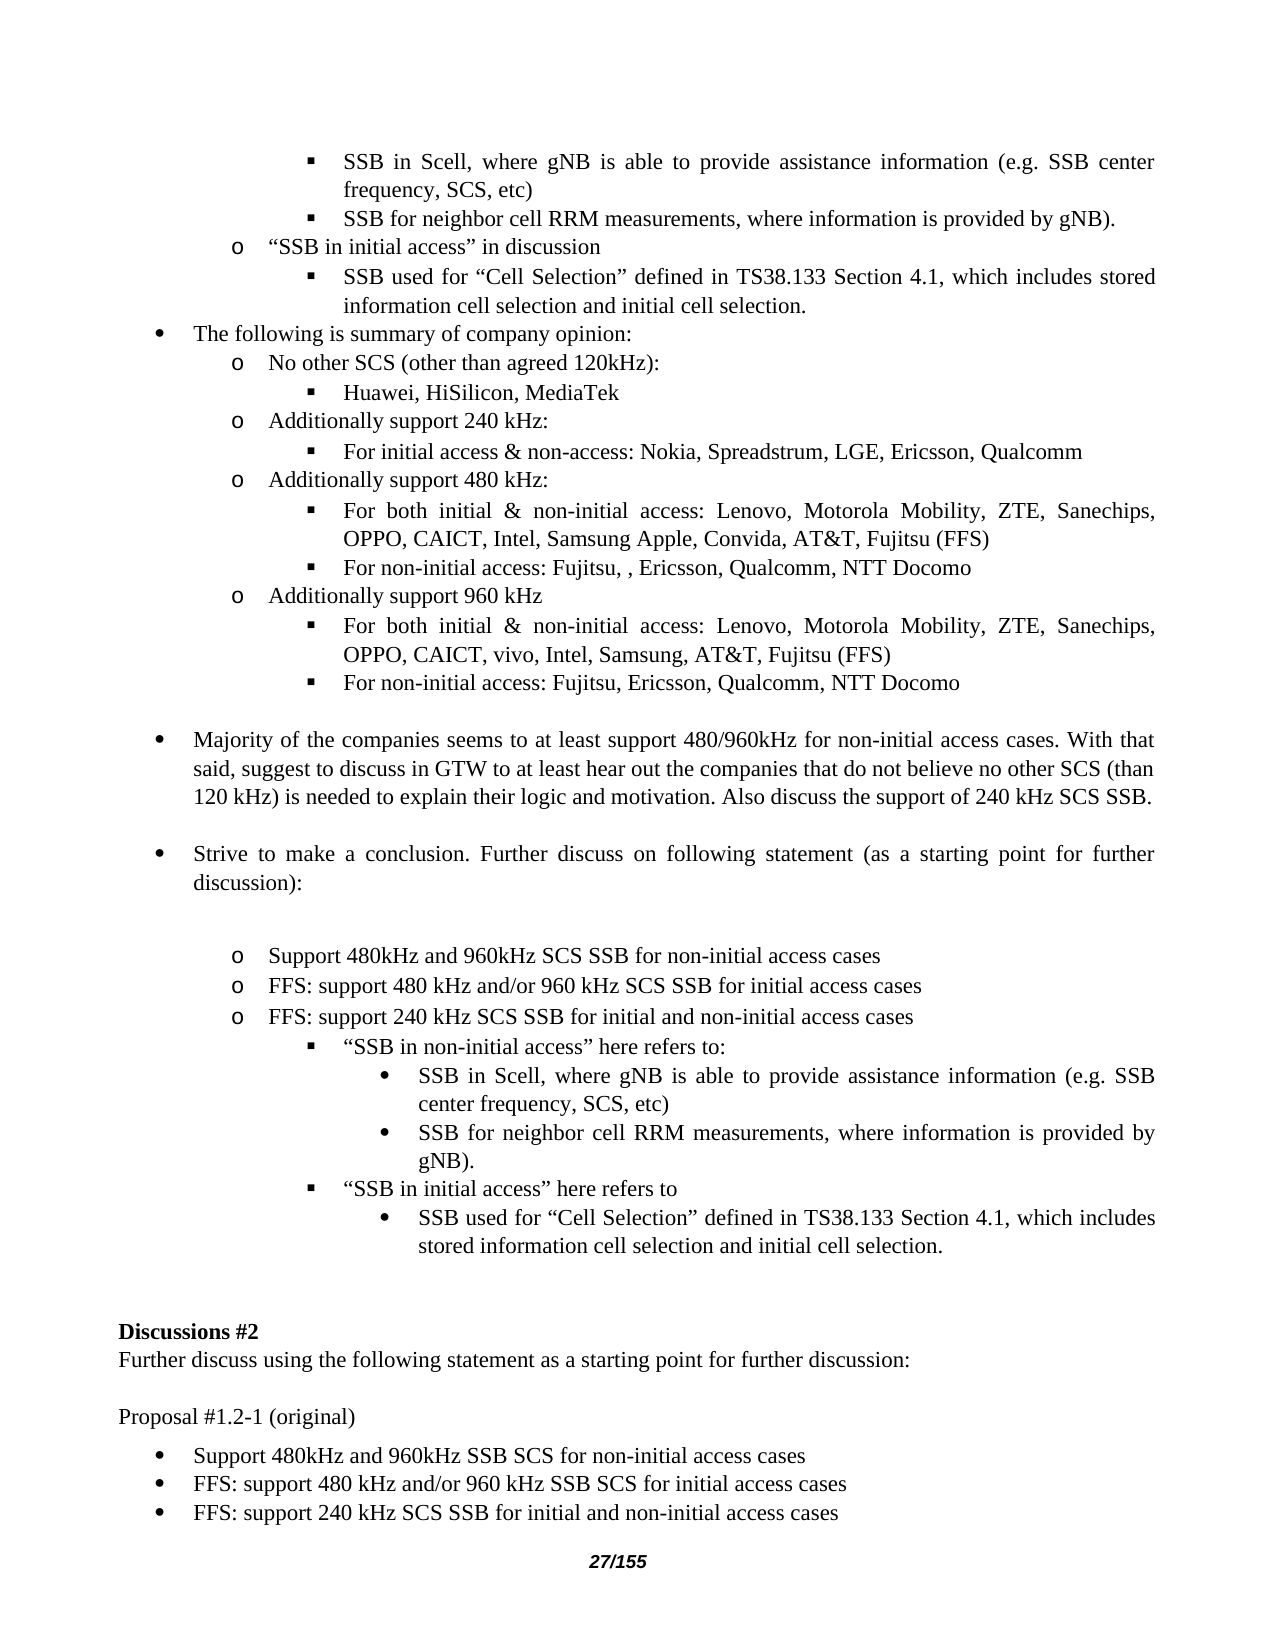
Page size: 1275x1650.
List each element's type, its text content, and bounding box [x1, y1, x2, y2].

list SSB for neighbor cell RRM measurements, where information is provided by gNB). [306, 204, 1157, 231]
list Additionally support 240 kHz: [231, 408, 1157, 436]
list Majority of the companies seems to at least support 480/960kHz for non-initial access cases. With that said, suggest to discuss in GTW to at least hear out the companies that do not believe no other SCS (than 120 kHz) is needed to explain their logic and motivation. Also discuss the support of 240 kHz SCS SSB. [156, 726, 1157, 809]
list Additionally support 960 kHz [231, 582, 1157, 610]
list The following is summary of company opinion: [156, 320, 1157, 347]
list Huawei, HiSilicon, MediaTek [306, 379, 1157, 406]
list “SSB in initial access” here refers to [306, 1176, 1157, 1202]
list FFS: support 240 kHz SCS SSB for initial and non-initial access cases [156, 1499, 1157, 1525]
list For initial access & non-access: Nokia, Spreadstrum, LGE, Ericsson, Qualcomm [306, 438, 1157, 464]
text Further discuss using the following statement as a starting point for further discussion: [118, 1346, 1157, 1372]
list Strive to make a conclusion. Further discuss on following statement (as a starting point for further discussion): [156, 840, 1157, 895]
list SSB used for “Cell Selection” defined in TS38.133 Section 4.1, which includes stored information cell selection and initial cell selection. [306, 263, 1157, 318]
list “SSB in non-initial access” here refers to: [306, 1033, 1157, 1060]
text Discussions #2 [118, 1318, 1157, 1344]
list For both initial & non-initial access: Lenovo, Motorola Mobility, ZTE, Sanechips, OPPO, CAICT, vivo, Intel, Samsung, AT&T, Fujitsu (FFS) [306, 613, 1157, 667]
list FFS: support 480 kHz and/or 960 kHz SCS SSB for initial access cases [231, 972, 1157, 1001]
list SSB for neighbor cell RRM measurements, where information is provided by gNB). [381, 1119, 1157, 1173]
list SSB in Scell, where gNB is able to provide assistance information (e.g. SSB center frequency, SCS, etc) [306, 148, 1157, 202]
list Additionally support 480 kHz: [231, 466, 1157, 495]
list Support 480kHz and 960kHz SCS SSB for non-initial access cases [231, 942, 1157, 970]
list SSB in Scell, where gNB is able to provide assistance information (e.g. SSB center frequency, SCS, etc) [381, 1062, 1157, 1117]
list SSB used for “Cell Selection” defined in TS38.133 Section 4.1, which includes stored information cell selection and initial cell selection. [381, 1204, 1157, 1259]
list FFS: support 240 kHz SCS SSB for initial and non-initial access cases [231, 1003, 1157, 1031]
list FFS: support 480 kHz and/or 960 kHz SSB SCS for initial access cases [156, 1470, 1157, 1497]
list For both initial & non-initial access: Lenovo, Motorola Mobility, ZTE, Sanechips, OPPO, CAICT, Intel, Samsung Apple, Convida, AT&T, Fujitsu (FFS) [306, 497, 1157, 552]
list Support 480kHz and 960kHz SSB SCS for non-initial access cases [156, 1442, 1157, 1468]
subtitle Proposal #1.2-1 (original) [118, 1403, 1157, 1429]
list No other SCS (other than agreed 120kHz): [231, 349, 1157, 377]
list For non-initial access: Fujitsu, Ericsson, Qualcomm, NTT Docomo [306, 669, 1157, 696]
list “SSB in initial access” in discussion [231, 233, 1157, 261]
list For non-initial access: Fujitsu, , Ericsson, Qualcomm, NTT Docomo [306, 554, 1157, 580]
